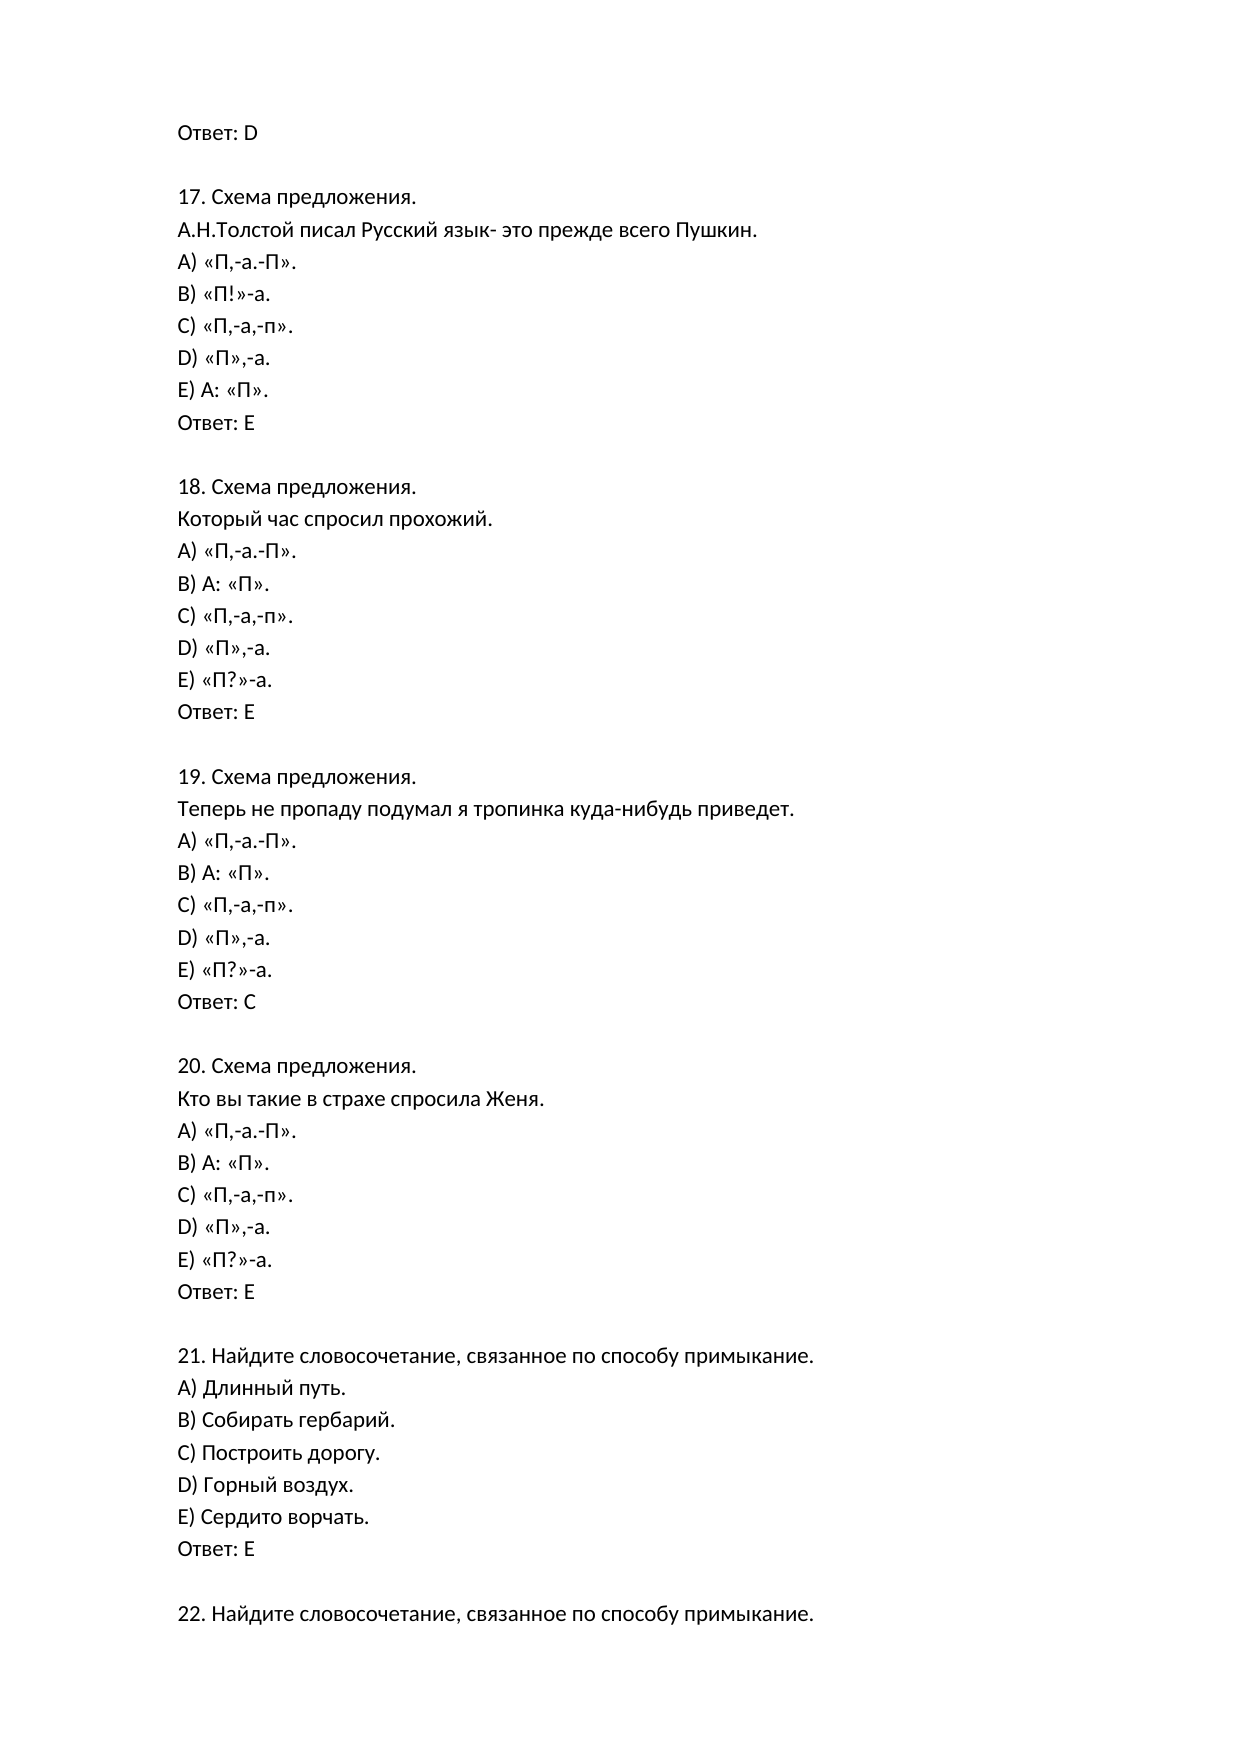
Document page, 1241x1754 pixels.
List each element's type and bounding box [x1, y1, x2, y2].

text [177, 118, 1152, 1627]
